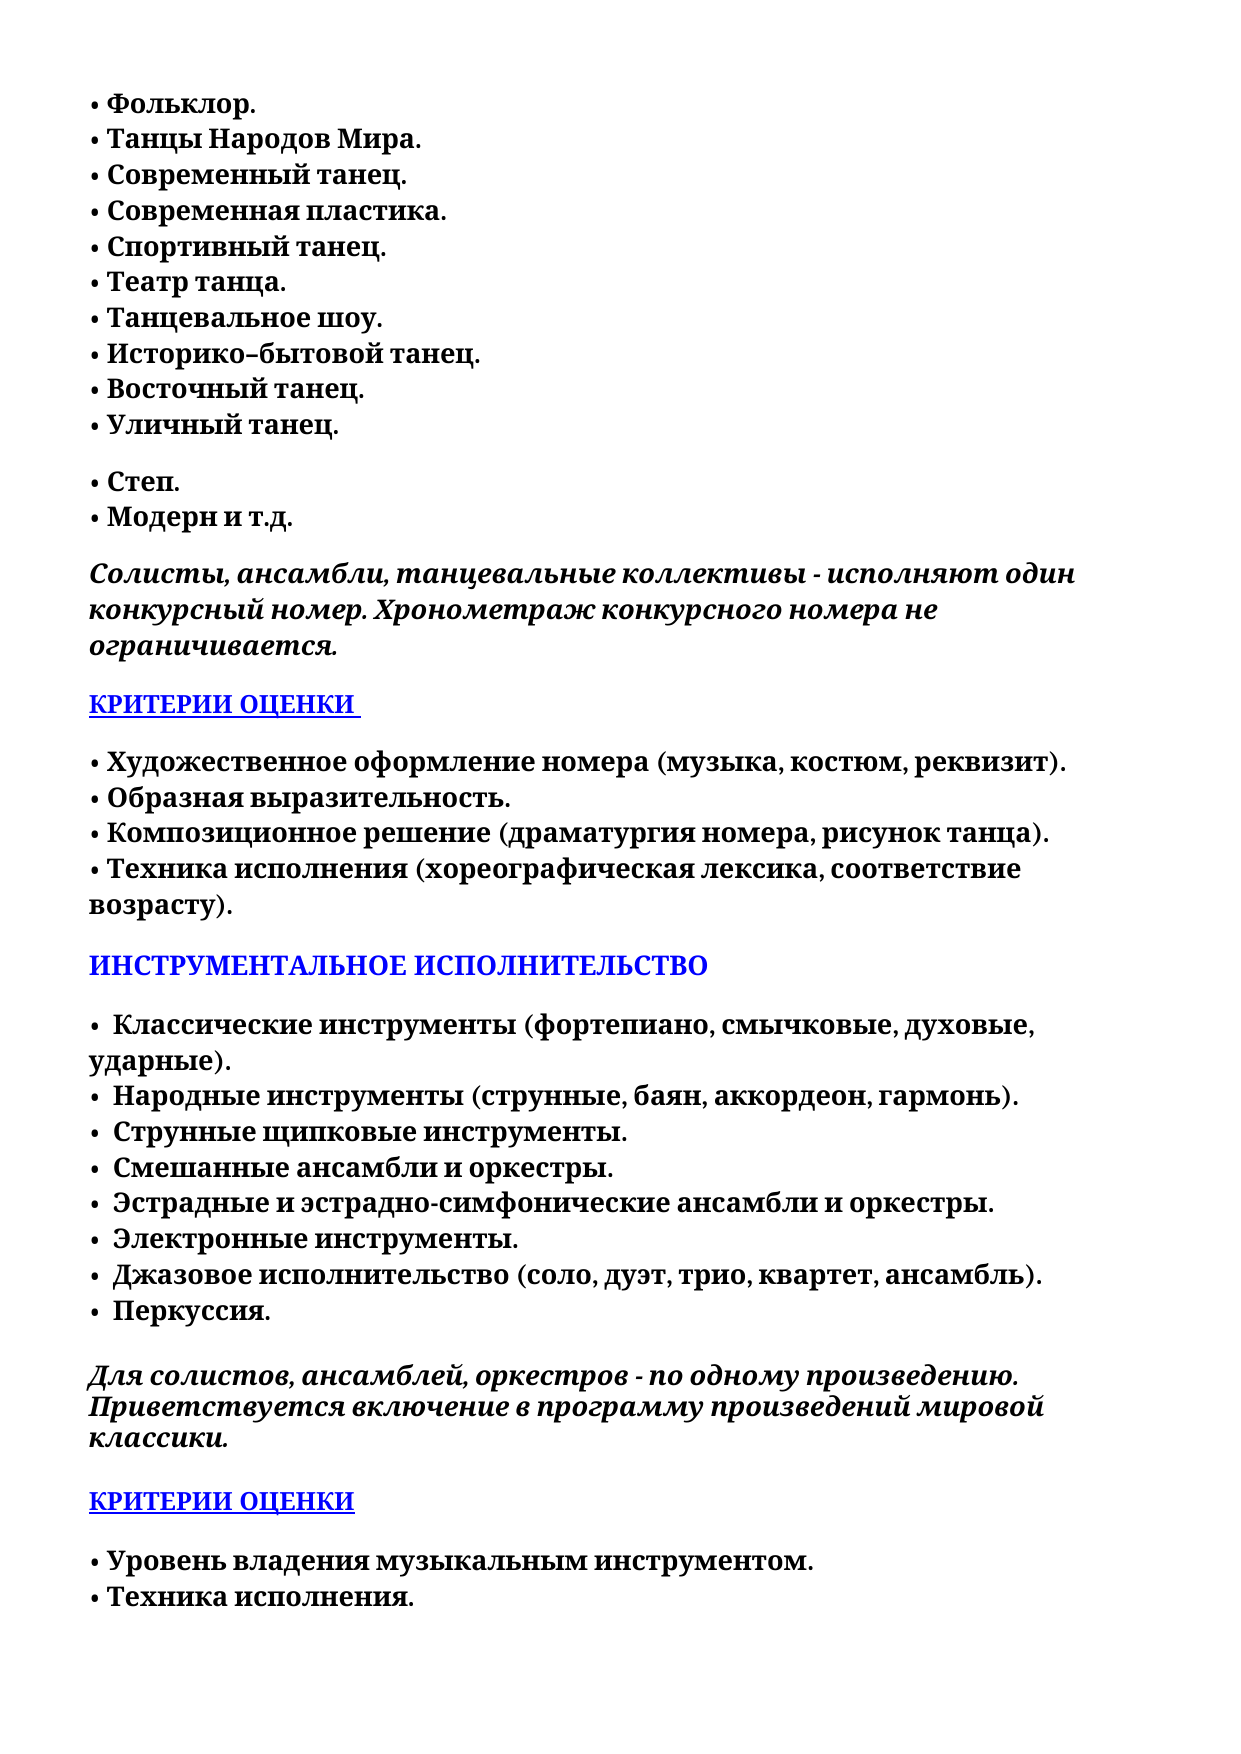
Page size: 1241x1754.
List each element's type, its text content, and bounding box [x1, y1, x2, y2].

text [89, 89, 1152, 441]
text • Классические инструменты (фортепиано, смычковые, духовые, ударные). • Народные инструменты (струнные, баян, аккордеон, гармонь). • Струнные щипковые инструменты. • Смешанные ансамбли и оркестры. • Эстрадные и эстрадно-симфонические ансамбли и оркестры. • Электронные инструменты. • Джазовое исполнительство (соло, дуэт, трио, квартет, ансамбль). • Перкуссия. [89, 1010, 1152, 1327]
text Солисты, ансамбли, танцевальные коллективы - исполняют один конкурсный номер. Хронометраж конкурсного номера не ограничивается. [89, 559, 1152, 662]
text Для солистов, ансамблей, оркестров - по одному произведению. Приветствуется включение в программу произведений мировой классики. [89, 1361, 1152, 1454]
text КРИТЕРИИ ОЦЕНКИ [89, 1483, 1152, 1517]
text КРИТЕРИИ ОЦЕНКИ [89, 687, 1152, 721]
text • Степ. • Модерн и т.д. [89, 467, 1152, 534]
text ИНСТРУМЕНТАЛЬНОЕ ИСПОЛНИТЕЛЬСТВО [89, 947, 1152, 983]
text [89, 1546, 1152, 1613]
text • Художественное оформление номера (музыка, костюм, реквизит). • Образная выразительность. • Композиционное решение (драматургия номера, рисунок танца). • Техника исполнения (хореографическая лексика, соответствие возрасту). [89, 747, 1152, 921]
